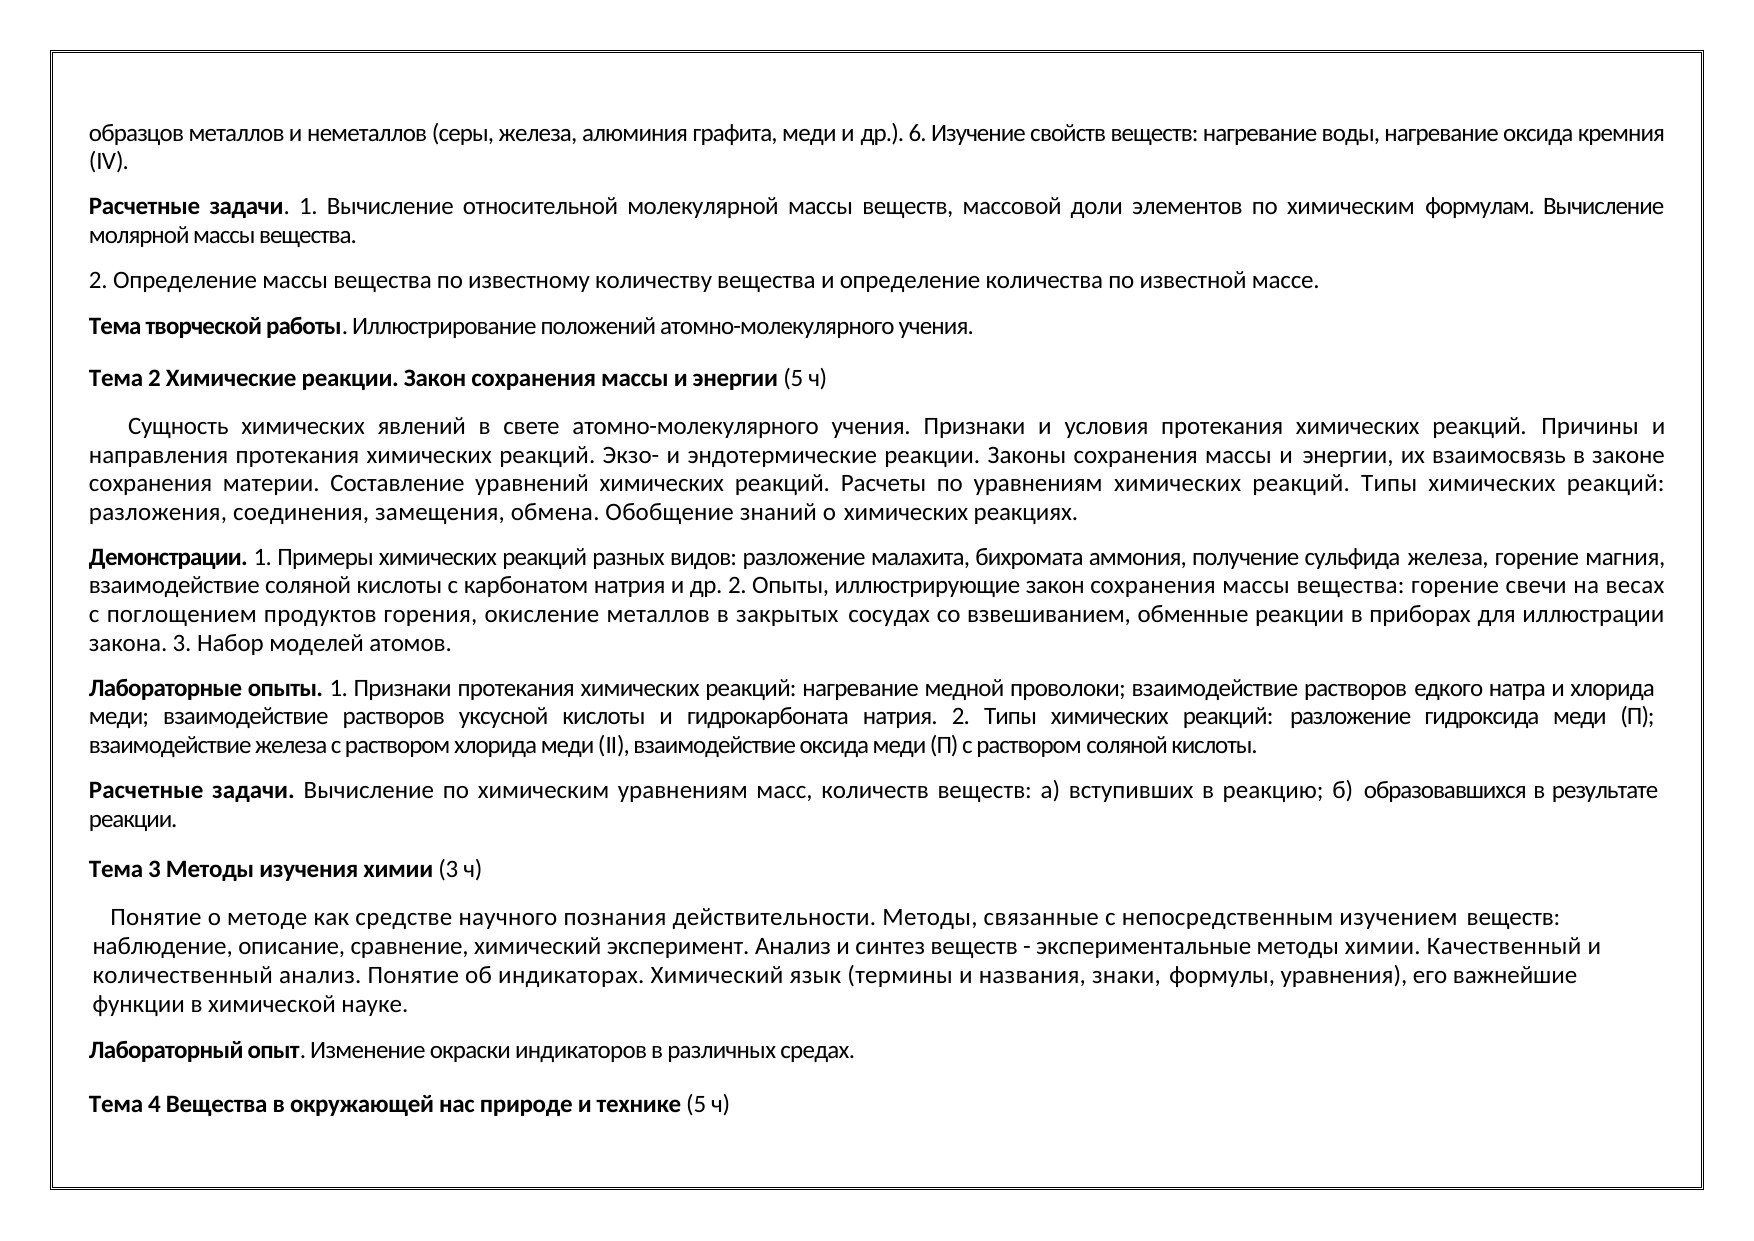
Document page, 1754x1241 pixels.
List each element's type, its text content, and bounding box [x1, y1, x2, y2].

text Демонстрации. 1. Примеры химических реакций разных видов: разложение малахита, бихромата аммония, получение сульфида железа, горение магния, взаимодействие соляной кислоты с карбонатом натрия и др. 2. Опыты, иллюстрирующие закон сохранения массы вещества: горение свечи на весах с поглощением продуктов горения, окисление металлов в закрытых сосудах со взвешиванием, обменные реакции в приборах для иллюстрации закона. 3. Набор моделей атомов. [89, 543, 1665, 657]
text Лабораторный опыт. Изменение окраски индикаторов в различных средах. [89, 1035, 1665, 1064]
text Сущность химических явлений в свете атомно-молекулярного учения. Признаки и условия протекания химических реакций. Причины и направления протекания химических реакций. Экзо- и эндотермические реакции. Законы сохранения массы и энергии, их взаимосвязь в законе сохранения материи. Составление уравнений химических реакций. Расчеты по уравнениям химических реакций. Типы химических реакций: разложения, соединения, замещения, обмена. Обобщение знаний о химических реакциях. [89, 412, 1665, 526]
text Тема 3 Методы изучения химии (3 ч) [89, 853, 1665, 883]
text Расчетные задачи. 1. Вычисление относительной молекулярной массы веществ, массовой доли элементов по химическим формулам. Вычисление молярной массы вещества. [89, 192, 1664, 249]
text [89, 118, 1665, 175]
text 2. Определение массы вещества по известному количеству вещества и определение количества по известной массе. [89, 266, 1617, 294]
text Понятие о методе как средстве научного познания действительности. Методы, связанные с непосредственным изучением веществ: наблюдение, описание, сравнение, химический эксперимент. Анализ и синтез веществ - экспериментальные методы химии. Качественный и количественный анализ. Понятие об индикаторах. Химический язык (термины и названия, знаки, формулы, уравнения), его важнейшие функции в химической науке. [92, 902, 1665, 1018]
text Лабораторные опыты. 1. Признаки протекания химических реакций: нагревание медной проволоки; взаимодействие растворов едкого натра и хлорида меди; взаимодействие растворов уксусной кислоты и гидрокарбоната натрия. 2. Типы химических реакций: разложение гидроксида меди (П); взаимодействие железа с раствором хлорида меди (II), взаимодействие оксида меди (П) с раствором соляной кислоты. [89, 673, 1655, 759]
text Расчетные задачи. Вычисление по химическим уравнениям масс, количеств веществ: а) вступивших в реакцию; б) образовавшихся в результате реакции. [89, 776, 1658, 833]
text Тема творческой работы. Иллюстрирование положений атомно-молекулярного учения. [89, 311, 1617, 340]
text Тема 2 Химические реакции. Закон сохранения массы и энергии (5 ч) [89, 362, 1665, 393]
text Тема 4 Вещества в окружающей нас природе и технике (5 ч) [89, 1088, 1665, 1118]
